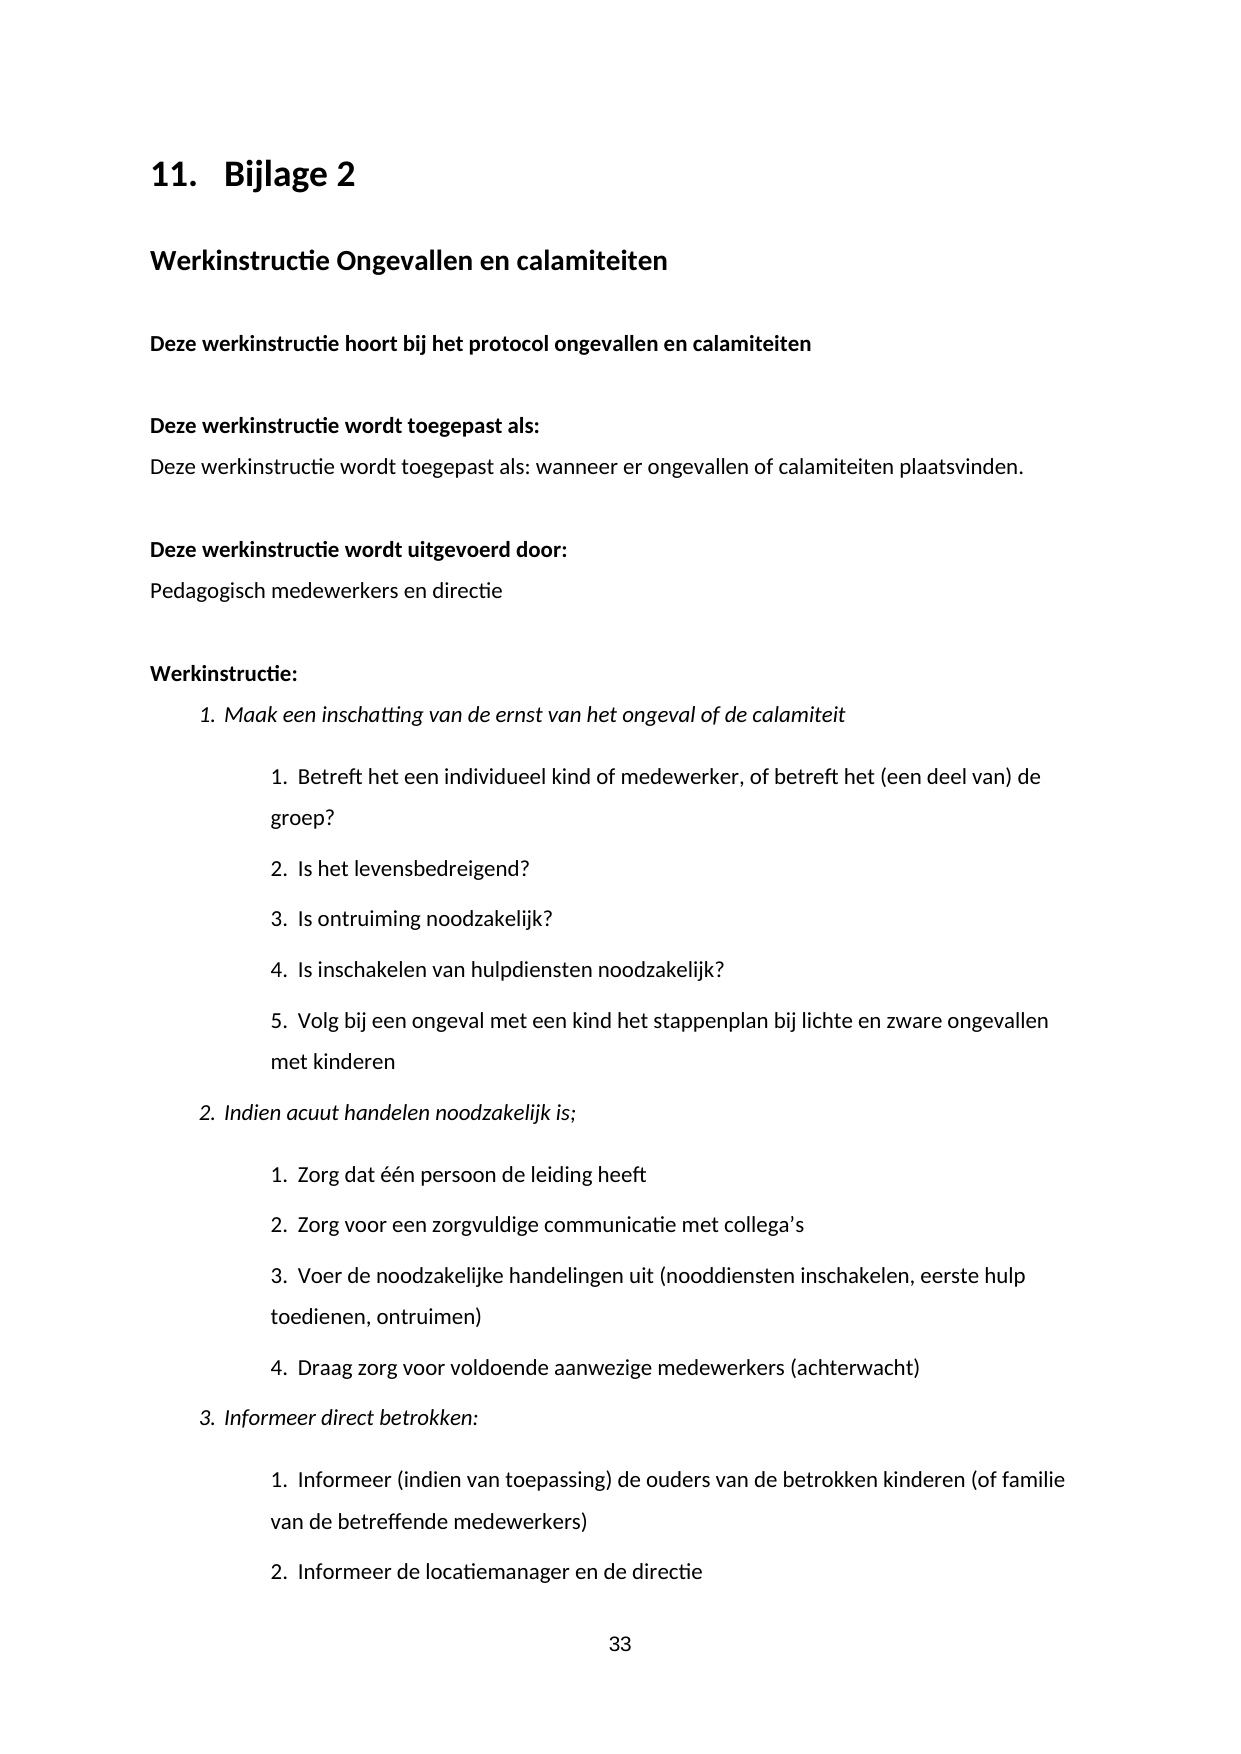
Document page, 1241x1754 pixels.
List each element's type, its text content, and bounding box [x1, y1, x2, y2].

text Deze werkinstructie hoort bij het protocol ongevallen en calamiteiten [150, 315, 1090, 357]
text Werkinstructie Ongevallen en calamiteiten [150, 242, 1090, 277]
list Volg bij een ongeval met een kind het stappenplan bij lichte en zware ongevallen met kinderen [270, 992, 1090, 1075]
text Deze werkinstructie wordt toegepast als: [150, 398, 1090, 439]
list Is het levensbedreigend? [270, 841, 1090, 882]
list Zorg voor een zorgvuldige communicatie met collega’s [270, 1197, 1090, 1238]
list Maak een inschatting van de ernst van het ongeval of de calamiteit [198, 687, 1090, 728]
list Is inschakelen van hulpdiensten noodzakelijk? [270, 942, 1090, 983]
list Draag zorg voor voldoende aanwezige medewerkers (achterwacht) [270, 1339, 1090, 1381]
text Deze werkinstructie wordt toegepast als: wanneer er ongevallen of calamiteiten plaatsvinden. [150, 439, 1090, 480]
list Voer de noodzakelijke handelingen uit (nooddiensten inschakelen, eerste hulp toedienen, ontruimen) [270, 1248, 1090, 1330]
list Informeer direct betrokken: [198, 1390, 1090, 1431]
text Deze werkinstructie wordt uitgevoerd door: Pedagogisch medewerkers en directie [150, 522, 1090, 604]
text Werkinstructie: [150, 645, 1090, 687]
list Informeer de locatiemanager en de directie [270, 1544, 1090, 1585]
list Informeer (indien van toepassing) de ouders van de betrokken kinderen (of familie van de betreffende medewerkers) [270, 1452, 1090, 1535]
list Is ontruiming noodzakelijk? [270, 891, 1090, 932]
list Bijlage 2 [150, 150, 1090, 196]
list Betreft het een individueel kind of medewerker, of betreft het (een deel van) de groep? [270, 749, 1090, 831]
list Zorg dat één persoon de leiding heeft [270, 1146, 1090, 1188]
list Indien acuut handelen noodzakelijk is; [198, 1084, 1090, 1126]
